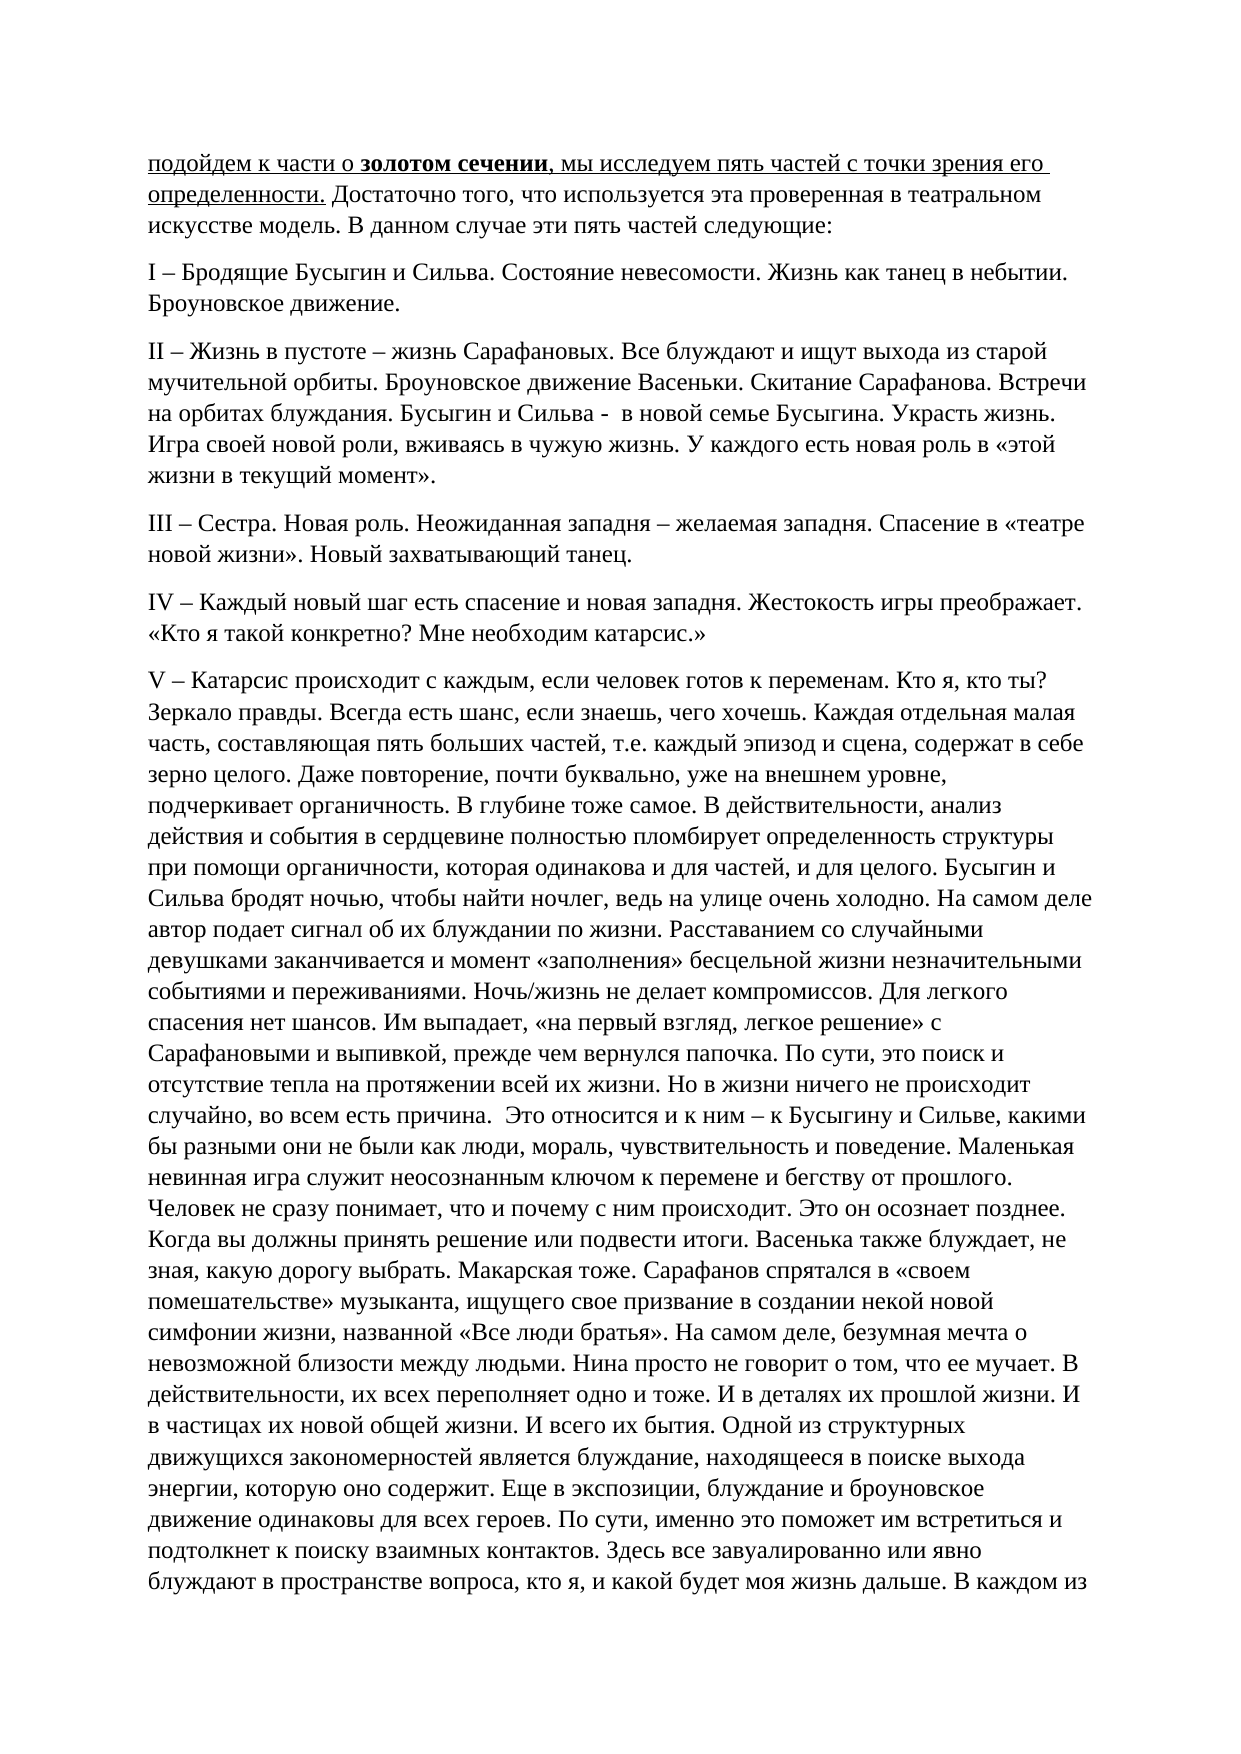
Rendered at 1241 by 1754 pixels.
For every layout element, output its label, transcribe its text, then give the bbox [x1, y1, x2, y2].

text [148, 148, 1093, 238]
text I – Бродящие Бусыгин и Сильва. Состояние невесомости. Жизнь как танец в небытии. Броуновское движение. [148, 257, 1093, 317]
text III – Сестра. Новая роль. Неожиданная западня – желаемая западня. Спасение в «театре новой жизни». Новый захватывающий танец. [148, 508, 1093, 568]
text II – Жизнь в пустоте – жизнь Сарафановых. Все блуждают и ищут выхода из старой мучительной орбиты. Броуновское движение Васеньки. Скитание Сарафанова. Встречи на орбитах блуждания. Бусыгин и Сильва - в новой семье Бусыгина. Украсть жизнь. Игра своей новой роли, вживаясь в чужую жизнь. У каждого есть новая роль в «этой жизни в текущий момент». [148, 336, 1093, 489]
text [148, 666, 1093, 1594]
text IV – Каждый новый шаг есть спасение и новая западня. Жестокость игры преображает. «Кто я такой конкретно? Мне необходим катарсис.» [148, 587, 1093, 647]
